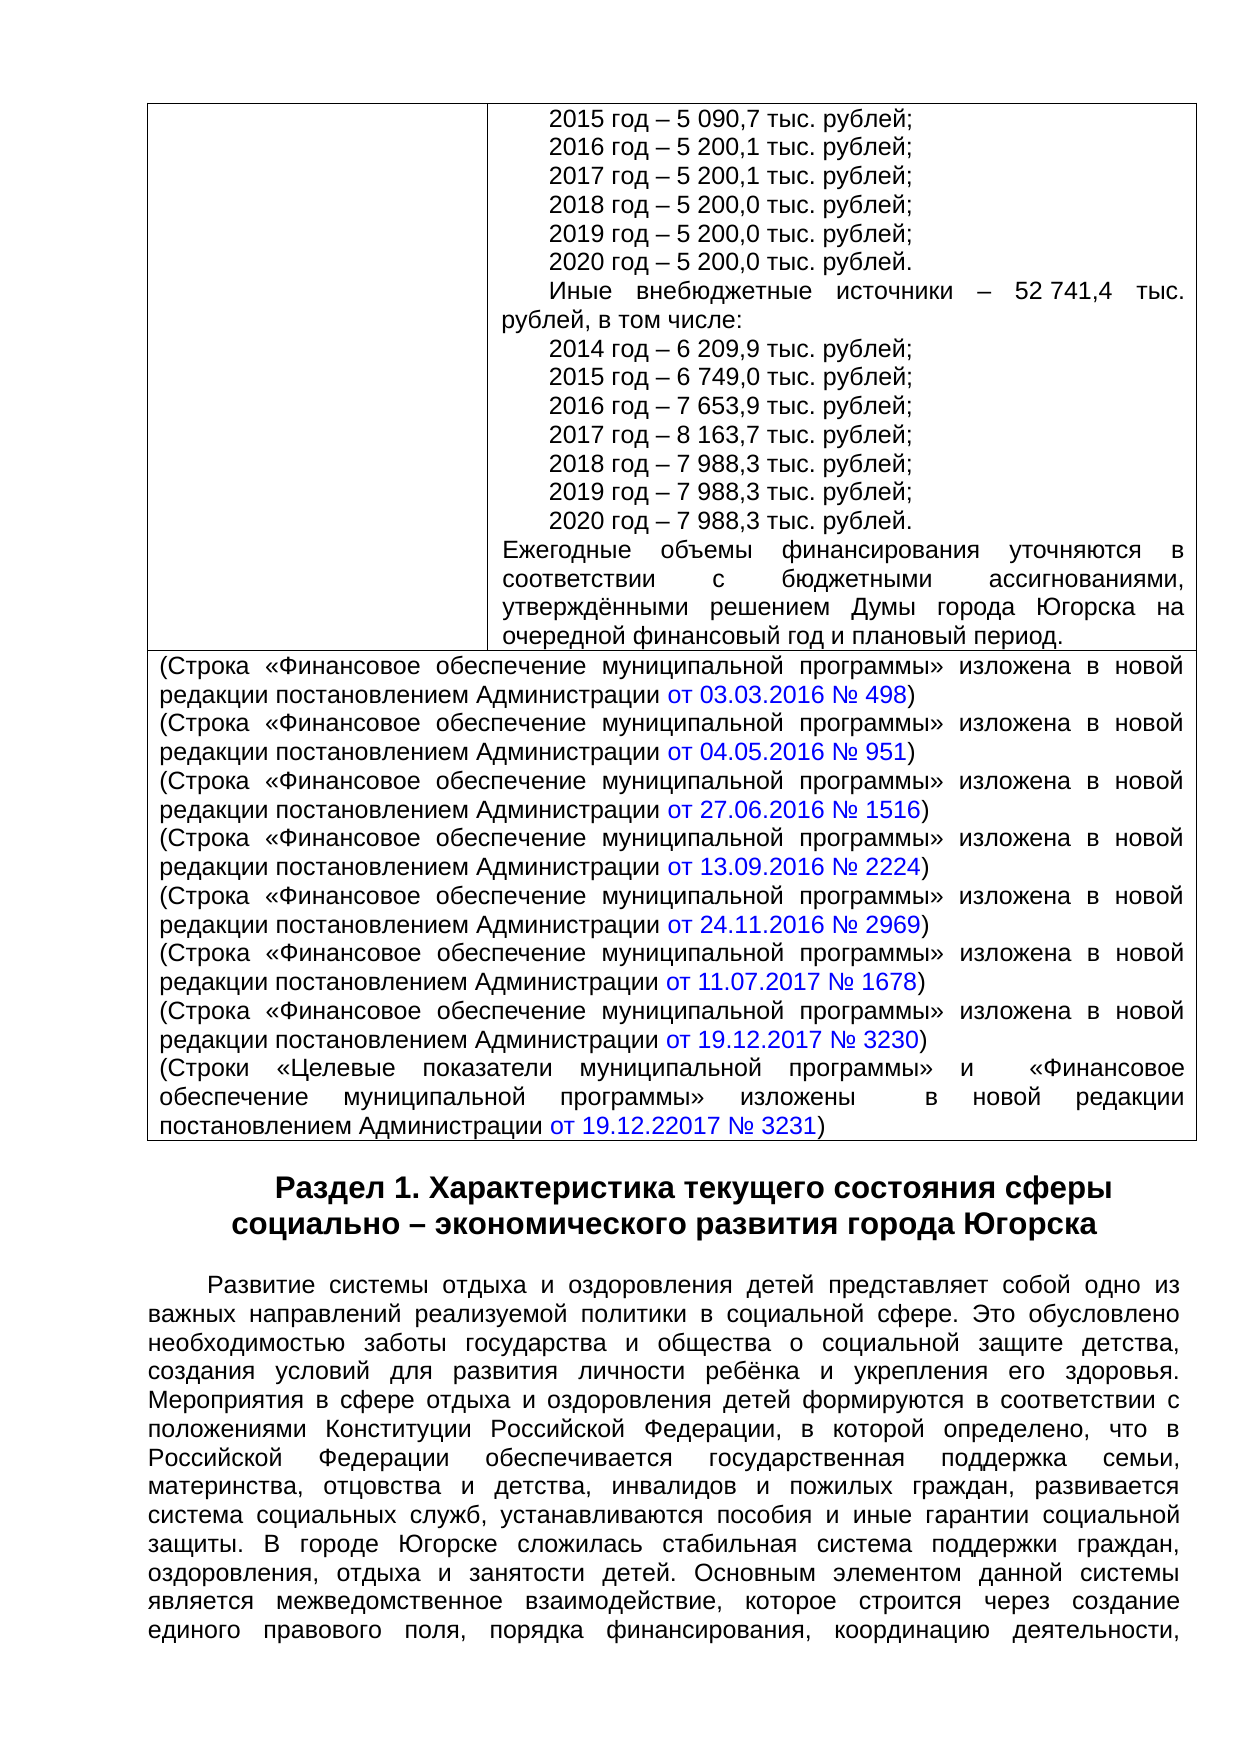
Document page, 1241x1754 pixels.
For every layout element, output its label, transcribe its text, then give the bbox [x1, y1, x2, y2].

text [148, 1270, 1181, 1644]
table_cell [148, 104, 487, 650]
text Раздел 1. Характеристика текущего состояния сферы социально – экономического развития города Югорска [148, 1169, 1181, 1241]
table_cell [488, 104, 1196, 650]
table_cell (Строка «Финансовое обеспечение муниципальной программы» изложена в новой редакции постановлением Администрации от 03.03.2016 № 498) (Строка «Финансовое обеспечение муниципальной программы» изложена в новой редакции постановлением Администрации от 04.05.2016 № 951) (Строка «Финансовое обеспечение муниципальной программы» изложена в новой редакции постановлением Администрации от 27.06.2016 № 1516) (Строка «Финансовое обеспечение муниципальной программы» изложена в новой редакции постановлением Администрации от 13.09.2016 № 2224) (Строка «Финансовое обеспечение муниципальной программы» изложена в новой редакции постановлением Администрации от 24.11.2016 № 2969) (Строка «Финансовое обеспечение муниципальной программы» изложена в новой редакции постановлением Администрации от 11.07.2017 № 1678) (Строка «Финансовое обеспечение муниципальной программы» изложена в новой редакции постановлением Администрации от 19.12.2017 № 3230) (Строки «Целевые показатели муниципальной программы» и «Финансовое обеспечение муниципальной программы» изложены в новой редакции постановлением Администрации от 19.12.22017 № 3231) [148, 651, 1196, 1140]
